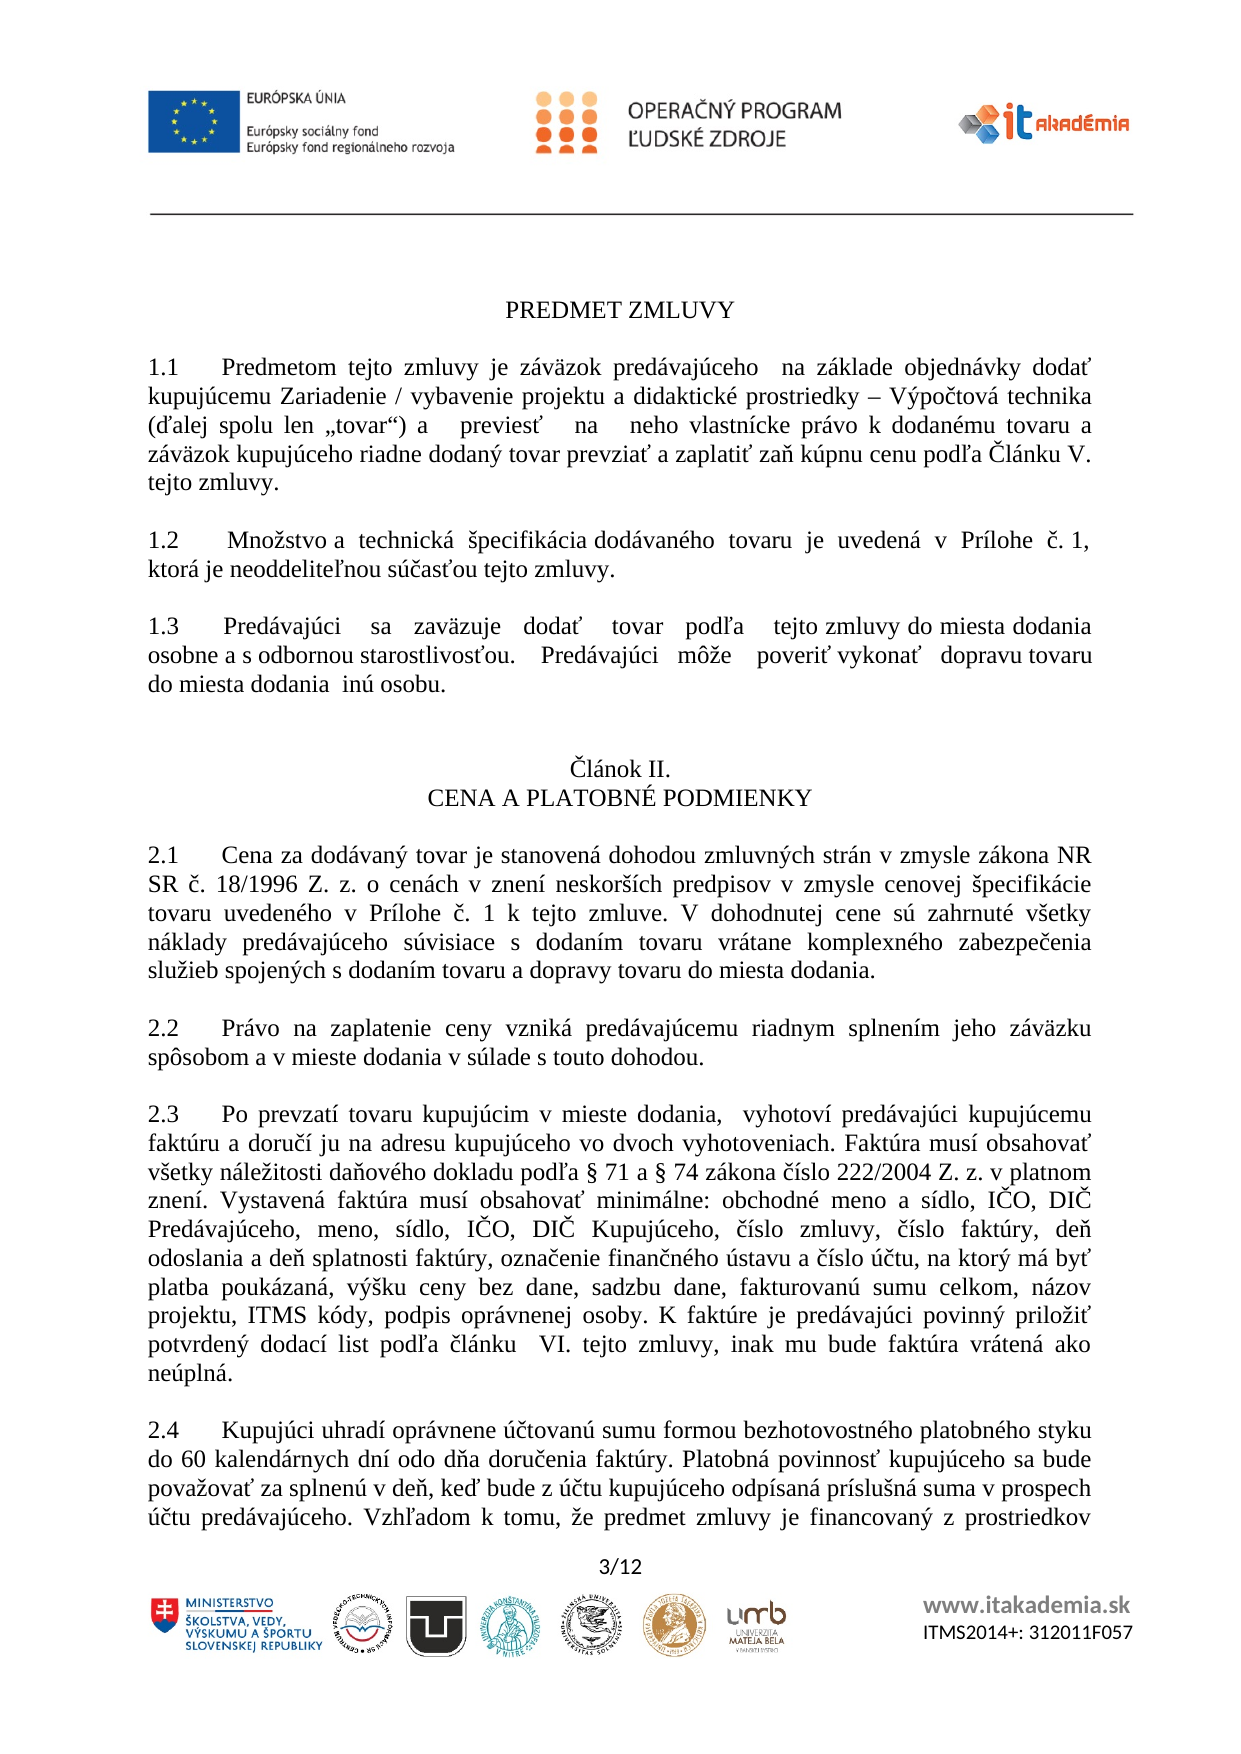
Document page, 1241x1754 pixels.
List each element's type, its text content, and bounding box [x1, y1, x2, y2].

text 1.2 Množstvo a technická špecifikácia dodávaného tovaru je uvedená v Prílohe č. 1, ktorá je neoddeliteľnou súčasťou tejto zmluvy. [148, 525, 1093, 582]
text 2.1 Cena za dodávaný tovar je stanovená dohodou zmluvných strán v zmysle zákona NR SR č. 18/1996 Z. z. o cenách v znení neskorších predpisov v zmysle cenovej špecifikácie tovaru uvedeného v Prílohe č. 1 k tejto zmluve. V dohodnutej cene sú zahrnuté všetky náklady predávajúceho súvisiace s dodaním tovaru vrátane komplexného zabezpečenia služieb spojených s dodaním tovaru a dopravy tovaru do miesta dodania. [148, 841, 1093, 984]
text Článok II. [148, 754, 1093, 783]
text CENA A PLATOBNÉ PODMIENKY [148, 783, 1093, 812]
text 2.3 Po prevzatí tovaru kupujúcim v mieste dodania, vyhotoví predávajúci kupujúcemu faktúru a doručí ju na adresu kupujúceho vo dvoch vyhotoveniach. Faktúra musí obsahovať všetky náležitosti daňového dokladu podľa § 71 a § 74 zákona číslo 222/2004 Z. z. v platnom znení. Vystavená faktúra musí obsahovať minimálne: obchodné meno a sídlo, IČO, DIČ Predávajúceho, meno, sídlo, IČO, DIČ Kupujúceho, číslo zmluvy, číslo faktúry, deň odoslania a deň splatnosti faktúry, označenie finančného ústavu a číslo účtu, na ktorý má byť platba poukázaná, výšku ceny bez dane, sadzbu dane, fakturovanú sumu celkom, názov projektu, ITMS kódy, podpis oprávnenej osoby. K faktúre je predávajúci povinný priložiť potvrdený dodací list podľa článku VI. tejto zmluvy, inak mu bude faktúra vrátená ako neúplná. [148, 1099, 1093, 1387]
text 1.3 Predávajúci sa zaväzuje dodať tovar podľa tejto zmluvy do miesta dodania osobne a s odbornou starostlivosťou. Predávajúci môže poveriť vykonať dopravu tovaru do miesta dodania inú osobu. [148, 611, 1093, 697]
picture [147, 1581, 801, 1670]
picture [0, 73, 1241, 233]
text PREDMET ZMLUVY [148, 295, 1093, 324]
text 2.2 Právo na zaplatenie ceny vzniká predávajúcemu riadnym splnením jeho záväzku spôsobom a v mieste dodania v súlade s touto dohodou. [148, 1013, 1093, 1071]
text 1.1 Predmetom tejto zmluvy je záväzok predávajúceho na základe objednávky dodať kupujúcemu Zariadenie / vybavenie projektu a didaktické prostriedky – Výpočtová technika (ďalej spolu len „tovar“) a previesť na neho vlastnícke právo k dodanému tovaru a záväzok kupujúceho riadne dodaný tovar prevziať a zaplatiť zaň kúpnu cenu podľa Článku V. tejto zmluvy. [148, 352, 1093, 496]
